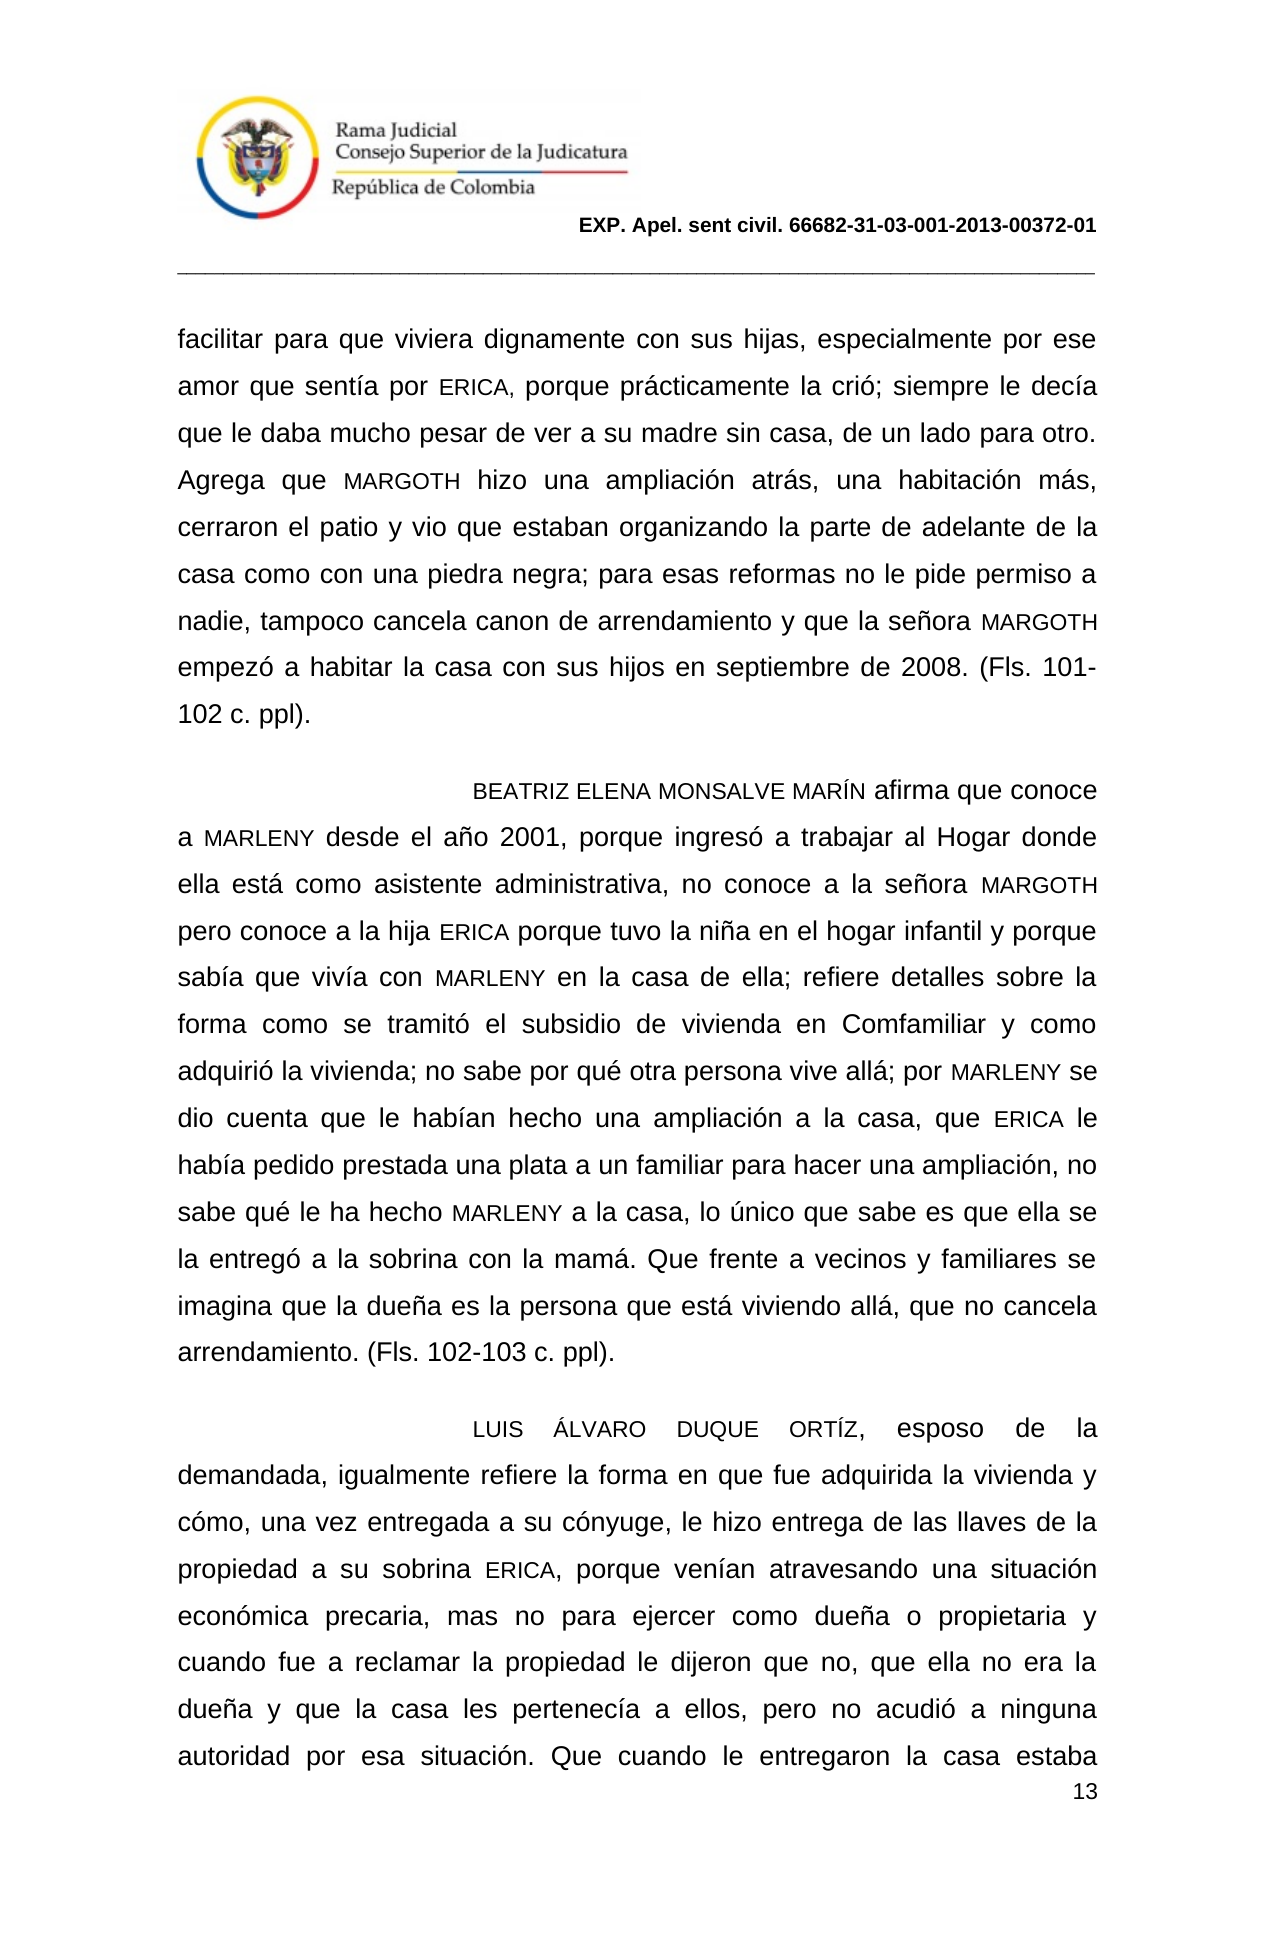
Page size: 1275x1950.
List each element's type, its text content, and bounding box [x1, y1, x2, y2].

picture [177, 73, 642, 230]
text BEATRIZ ELENA MONSALVE MARÍN afirma que conoce a MARLENY desde el año 2001, porque ingresó a trabajar al Hogar donde ella está como asistente administrativa, no conoce a la señora MARGOTH pero conoce a la hija ERICA porque tuvo la niña en el hogar infantil y porque sabía que vivía con MARLENY en la casa de ella; refiere detalles sobre la forma como se tramitó el subsidio de vivienda en Comfamiliar y como adquirió la vivienda; no sabe por qué otra persona vive allá; por MARLENY se dio cuenta que le habían hecho una ampliación a la casa, que ERICA le había pedido prestada una plata a un familiar para hacer una ampliación, no sabe qué le ha hecho MARLENY a la casa, lo único que sabe es que ella se la entregó a la sobrina con la mamá. Que frente a vecinos y familiares se imagina que la dueña es la persona que está viviendo allá, que no cancela arrendamiento. (Fls. 102-103 c. ppl). [177, 774, 1098, 1368]
